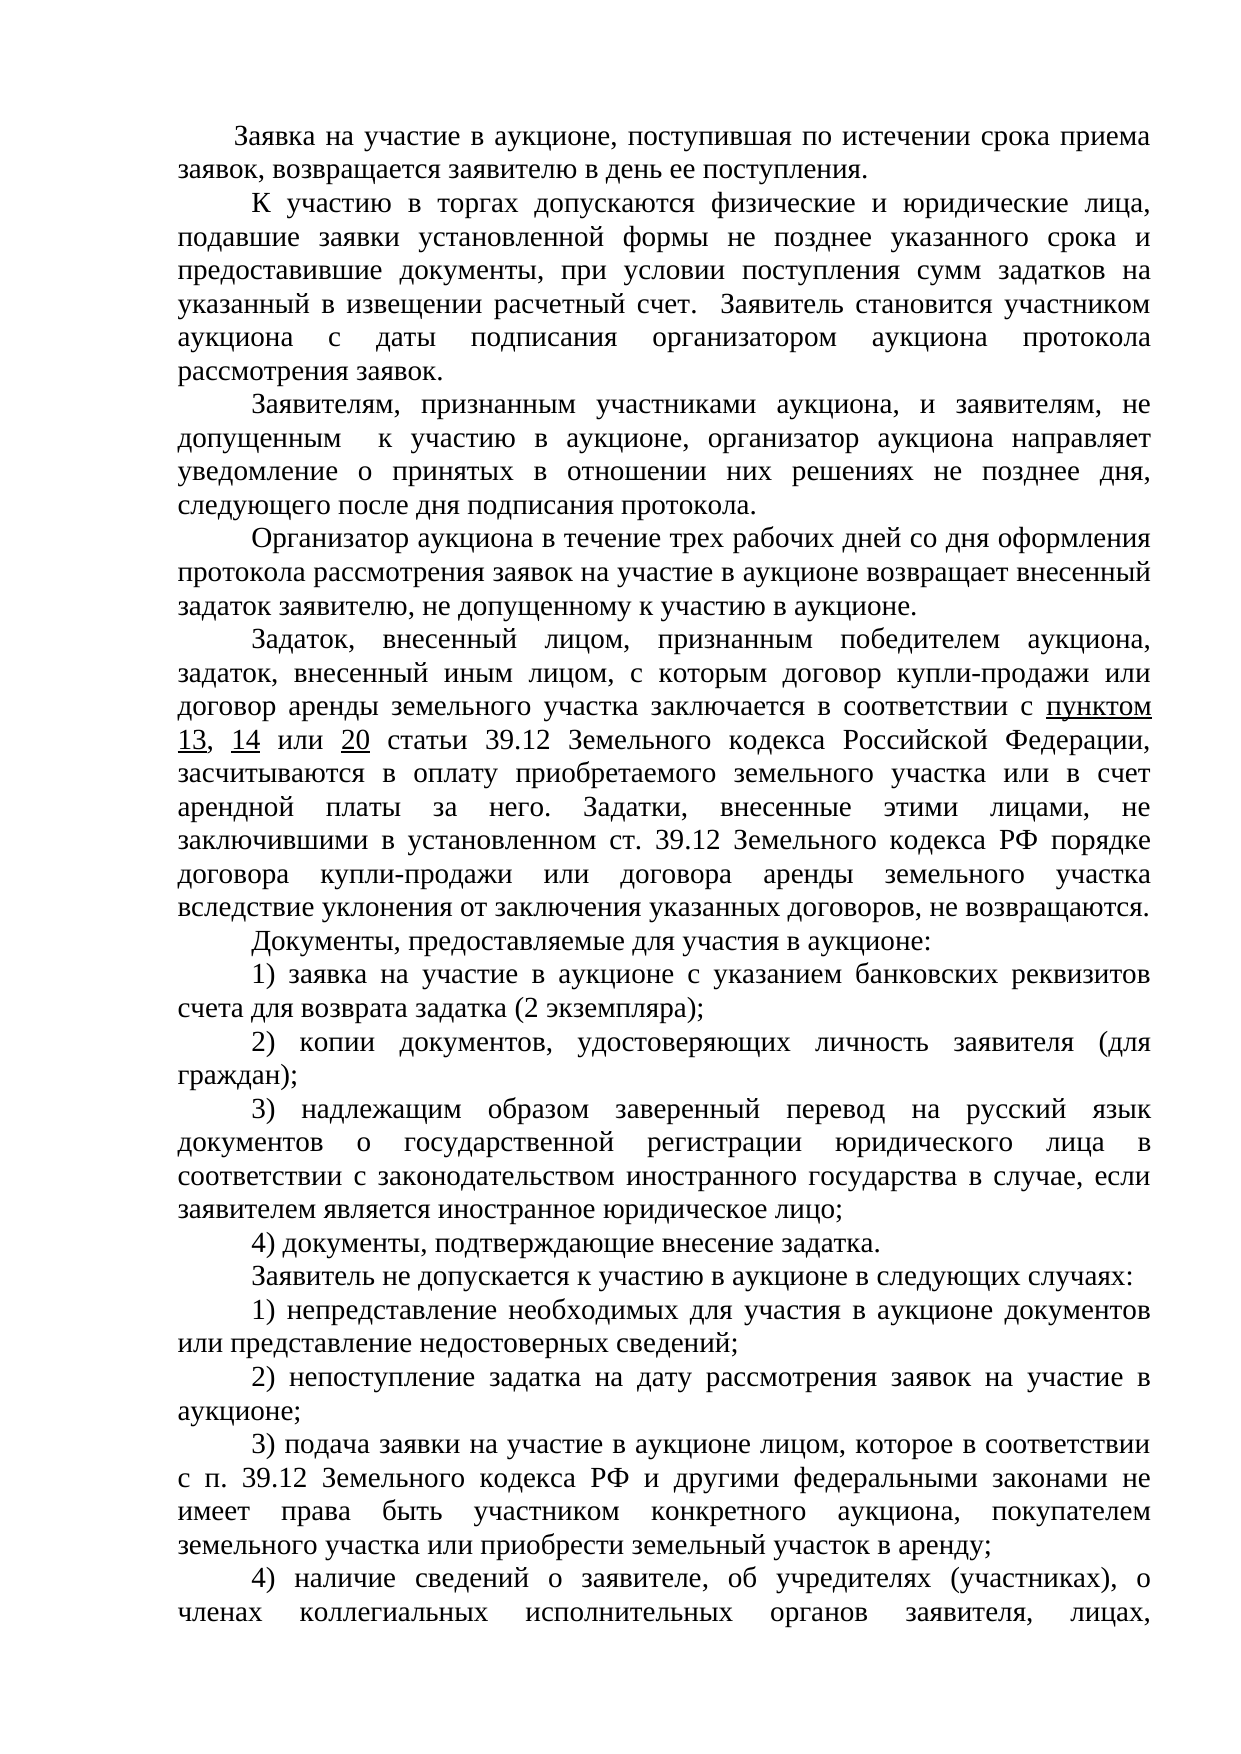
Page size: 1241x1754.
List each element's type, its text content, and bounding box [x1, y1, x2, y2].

text 2) непоступление задатка на дату рассмотрения заявок на участие в аукционе; [177, 1359, 1152, 1426]
text 3) подача заявки на участие в аукционе лицом, которое в соответствии с п. 39.12 Земельного кодекса РФ и другими федеральными законами не имеет права быть участником конкретного аукциона, покупателем земельного участка или приобрести земельный участок в аренду; [177, 1426, 1152, 1560]
text К участию в торгах допускаются физические и юридические лица, подавшие заявки установленной формы не позднее указанного срока и предоставившие документы, при условии поступления сумм задатков на указанный в извещении расчетный счет. Заявитель становится участником аукциона с даты подписания организатором аукциона протокола рассмотрения заявок. [177, 185, 1152, 386]
text Заявитель не допускается к участию в аукционе в следующих случаях: [177, 1258, 1152, 1292]
text Задаток, внесенный лицом, признанным победителем аукциона, задаток, внесенный иным лицом, с которым договор купли-продажи или договор аренды земельного участка заключается в соответствии с пунктом 13, 14 или 20 статьи 39.12 Земельного кодекса Российской Федерации, засчитываются в оплату приобретаемого земельного участка или в счет арендной платы за него. Задатки, внесенные этими лицами, не заключившими в установленном ст. 39.12 Земельного кодекса РФ порядке договора купли-продажи или договора аренды земельного участка вследствие уклонения от заключения указанных договоров, не возвращаются. [177, 621, 1152, 923]
text Заявка на участие в аукционе, поступившая по истечении срока приема заявок, возвращается заявителю в день ее поступления. [177, 118, 1152, 185]
text 3) надлежащим образом заверенный перевод на русский язык документов о государственной регистрации юридического лица в соответствии с законодательством иностранного государства в случае, если заявителем является иностранное юридическое лицо; [177, 1091, 1152, 1225]
text 1) непредставление необходимых для участия в аукционе документов или представление недостоверных сведений; [177, 1292, 1152, 1359]
text 2) копии документов, удостоверяющих личность заявителя (для граждан); [177, 1024, 1152, 1091]
text 4) документы, подтверждающие внесение задатка. [177, 1225, 1152, 1258]
text 1) заявка на участие в аукционе с указанием банковских реквизитов счета для возврата задатка (2 экземпляра); [177, 957, 1152, 1024]
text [177, 1560, 1152, 1627]
text Заявителям, признанным участниками аукциона, и заявителям, не допущенным к участию в аукционе, организатор аукциона направляет уведомление о принятых в отношении них решениях не позднее дня, следующего после дня подписания протокола. [177, 386, 1152, 521]
text Организатор аукциона в течение трех рабочих дней со дня оформления протокола рассмотрения заявок на участие в аукционе возвращает внесенный задаток заявителю, не допущенному к участию в аукционе. [177, 521, 1152, 621]
text Документы, предоставляемые для участия в аукционе: [177, 923, 1152, 957]
